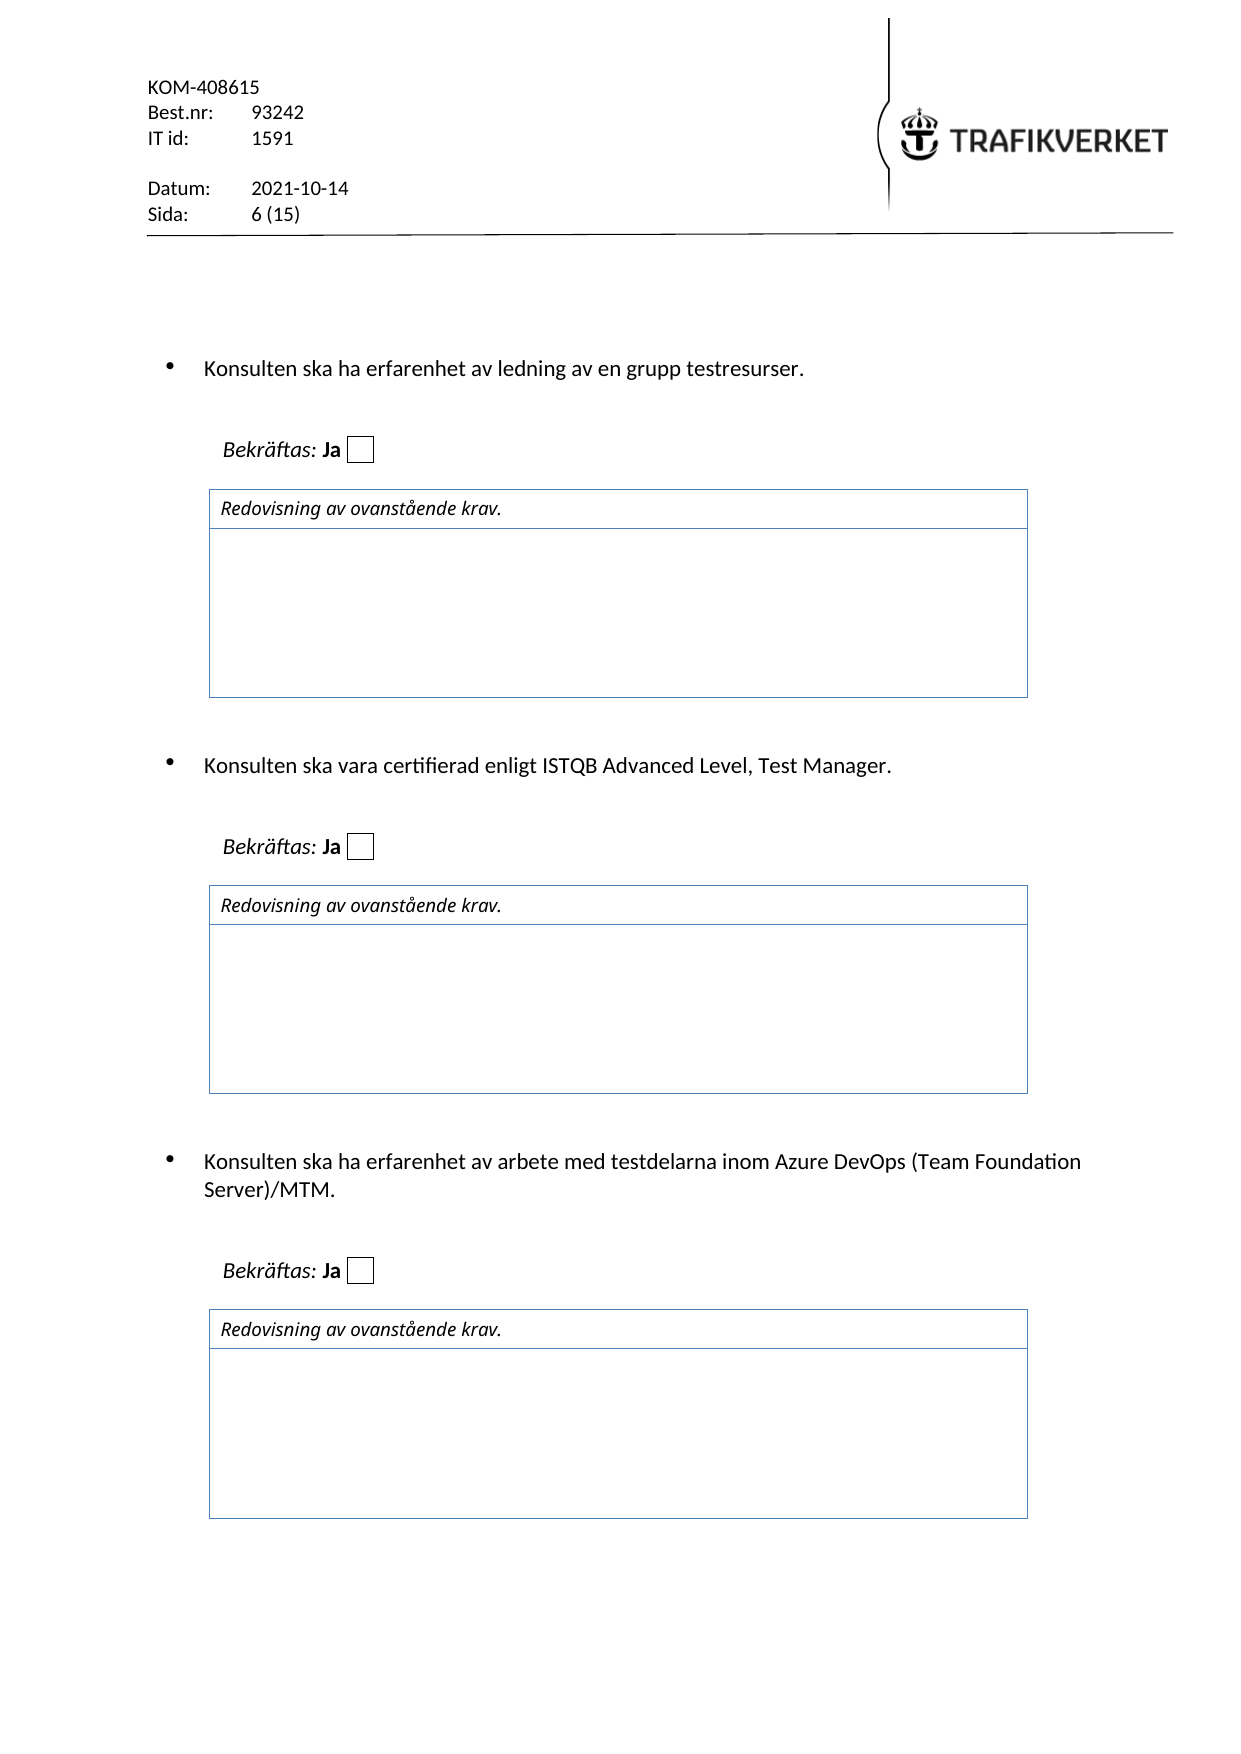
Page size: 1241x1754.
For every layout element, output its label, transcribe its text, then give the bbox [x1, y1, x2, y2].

list Konsulten ska ha erfarenhet av ledning av en grupp testresurser. [166, 354, 1092, 382]
table_cell [210, 529, 1027, 697]
list Bekräftas: Ja [223, 804, 1092, 860]
list Bekräftas: Ja [223, 1228, 1092, 1284]
picture [877, 18, 1168, 212]
table_cell [210, 1349, 1027, 1517]
table_cell [210, 925, 1027, 1093]
table_header Redovisning av ovanstående krav. [210, 490, 1027, 527]
table_header Redovisning av ovanstående krav. [210, 886, 1027, 924]
list Konsulten ska ha erfarenhet av arbete med testdelarna inom Azure DevOps (Team Foundation Server)/MTM. [166, 1147, 1092, 1203]
list Bekräftas: Ja [223, 407, 1092, 463]
table_header Redovisning av ovanstående krav. [210, 1310, 1027, 1348]
list Konsulten ska vara certifierad enligt ISTQB Advanced Level, Test Manager. [166, 751, 1092, 779]
